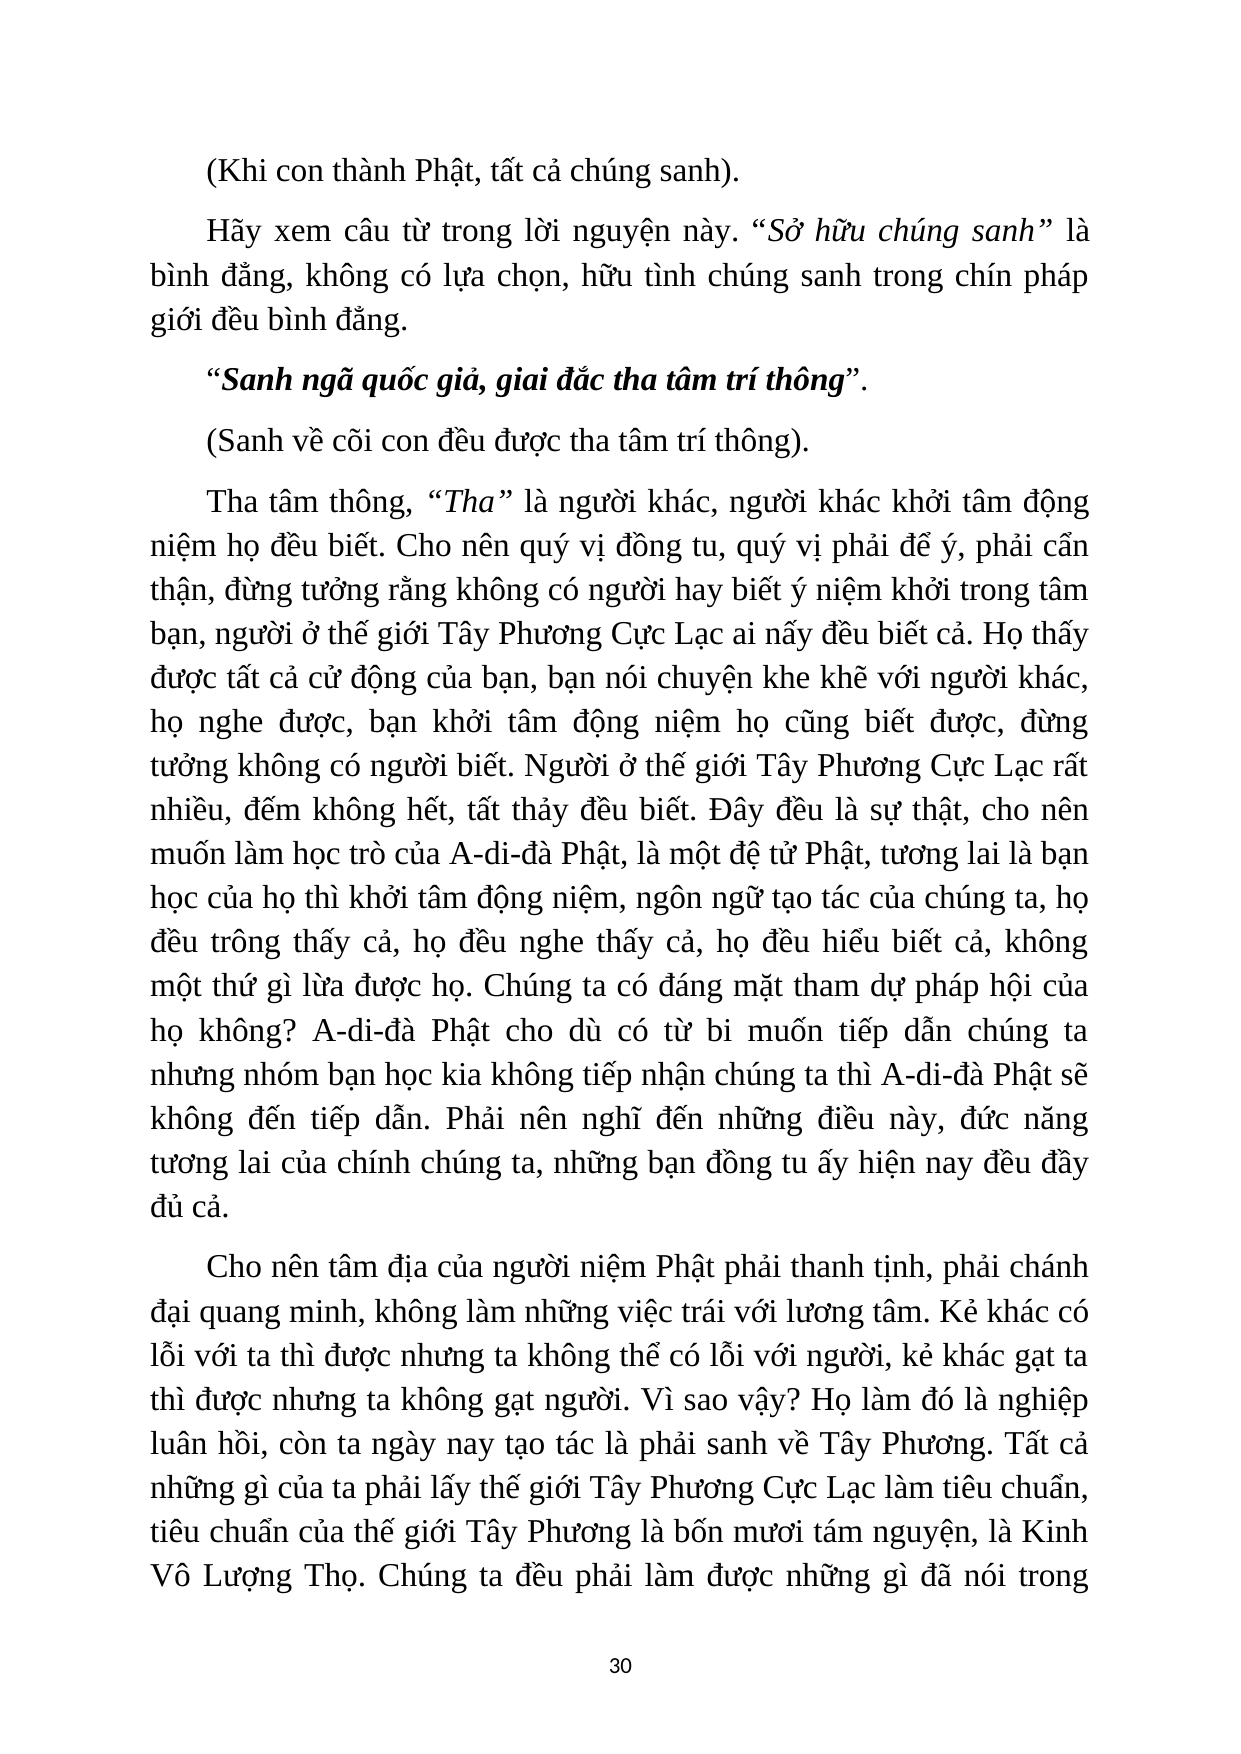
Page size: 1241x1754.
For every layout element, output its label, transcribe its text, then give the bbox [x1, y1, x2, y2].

text (Khi con thành Phật, tất cả chúng sanh). [150, 150, 1090, 188]
text Hãy xem câu từ trong lời nguyện này. “Sở hữu chúng sanh” là bình đẳng, không có lựa chọn, hữu tình chúng sanh trong chín pháp giới đều bình đẳng. [150, 211, 1090, 337]
text (Sanh về cõi con đều được tha tâm trí thông). [150, 420, 1090, 459]
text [150, 1247, 1090, 1593]
text “Sanh ngã quốc giả, giai đắc tha tâm trí thông”. [150, 359, 1090, 398]
text Tha tâm thông, “Tha” là người khác, người khác khởi tâm động niệm họ đều biết. Cho nên quý vị đồng tu, quý vị phải để ý, phải cẩn thận, đừng tưởng rằng không có người hay biết ý niệm khởi trong tâm bạn, người ở thế giới Tây Phương Cực Lạc ai nấy đều biết cả. Họ thấy được tất cả cử động của bạn, bạn nói chuyện khe khẽ với người khác, họ nghe được, bạn khởi tâm động niệm họ cũng biết được, đừng tưởng không có người biết. Người ở thế giới Tây Phương Cực Lạc rất nhiều, đếm không hết, tất thảy đều biết. Đây đều là sự thật, cho nên muốn làm học trò của A-di-đà Phật, là một đệ tử Phật, tương lai là bạn học của họ thì khởi tâm động niệm, ngôn ngữ tạo tác của chúng ta, họ đều trông thấy cả, họ đều nghe thấy cả, họ đều hiểu biết cả, không một thứ gì lừa được họ. Chúng ta có đáng mặt tham dự pháp hội của họ không? A-di-đà Phật cho dù có từ bi muốn tiếp dẫn chúng ta nhưng nhóm bạn học kia không tiếp nhận chúng ta thì A-di-đà Phật sẽ không đến tiếp dẫn. Phải nên nghĩ đến những điều này, đức năng tương lai của chính chúng ta, những bạn đồng tu ấy hiện nay đều đầy đủ cả. [150, 481, 1090, 1224]
